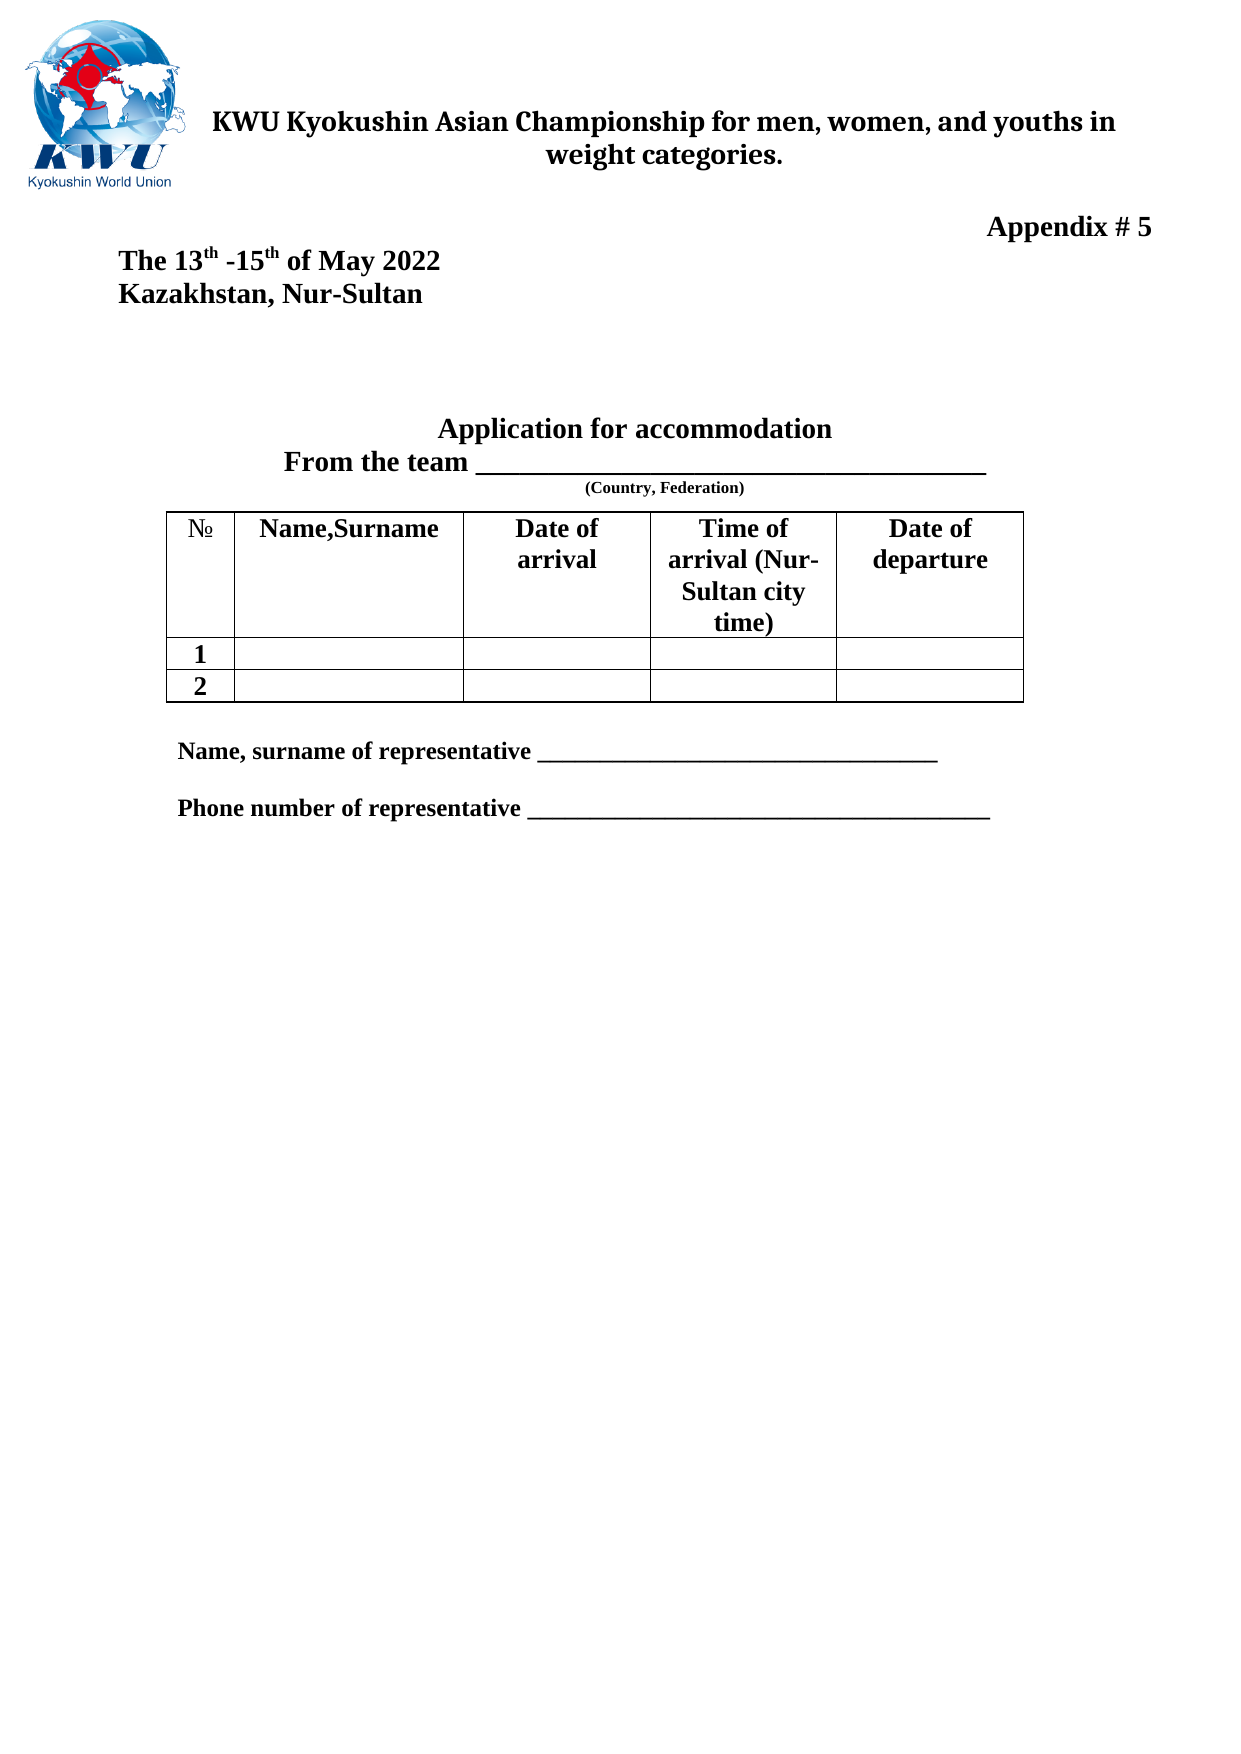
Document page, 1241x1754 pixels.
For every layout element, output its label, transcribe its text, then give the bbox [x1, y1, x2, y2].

table_cell 2 [167, 670, 234, 701]
text Kazakhstan, Nur-Sultan [118, 277, 1152, 310]
table_cell [837, 670, 1023, 701]
table_header № [167, 513, 234, 637]
picture [0, 0, 210, 210]
text (Country, Federation) [177, 478, 1152, 511]
table_cell [235, 670, 463, 701]
table_cell [837, 638, 1023, 669]
table_cell [651, 670, 836, 701]
table_header Date of arrival [464, 513, 650, 637]
table_cell [235, 638, 463, 669]
table_cell [464, 670, 650, 701]
text Appendix # 5 [177, 172, 1152, 243]
text Phone number of representative _____________________________________ [177, 793, 1152, 822]
table_cell [651, 638, 836, 669]
text Application for accommodation [118, 411, 1152, 444]
text Name, surname of representative ________________________________ [177, 736, 1152, 765]
text From the team ___________________________________ [118, 444, 1152, 478]
table_header Name,Surname [235, 513, 463, 637]
table_cell [464, 638, 650, 669]
table_header Time of arrival (Nur-Sultan city time) [651, 513, 836, 637]
table_cell 1 [167, 638, 234, 669]
table_header Date of departure [837, 513, 1023, 637]
text The 13th -15th of May 2022 [118, 243, 1152, 277]
